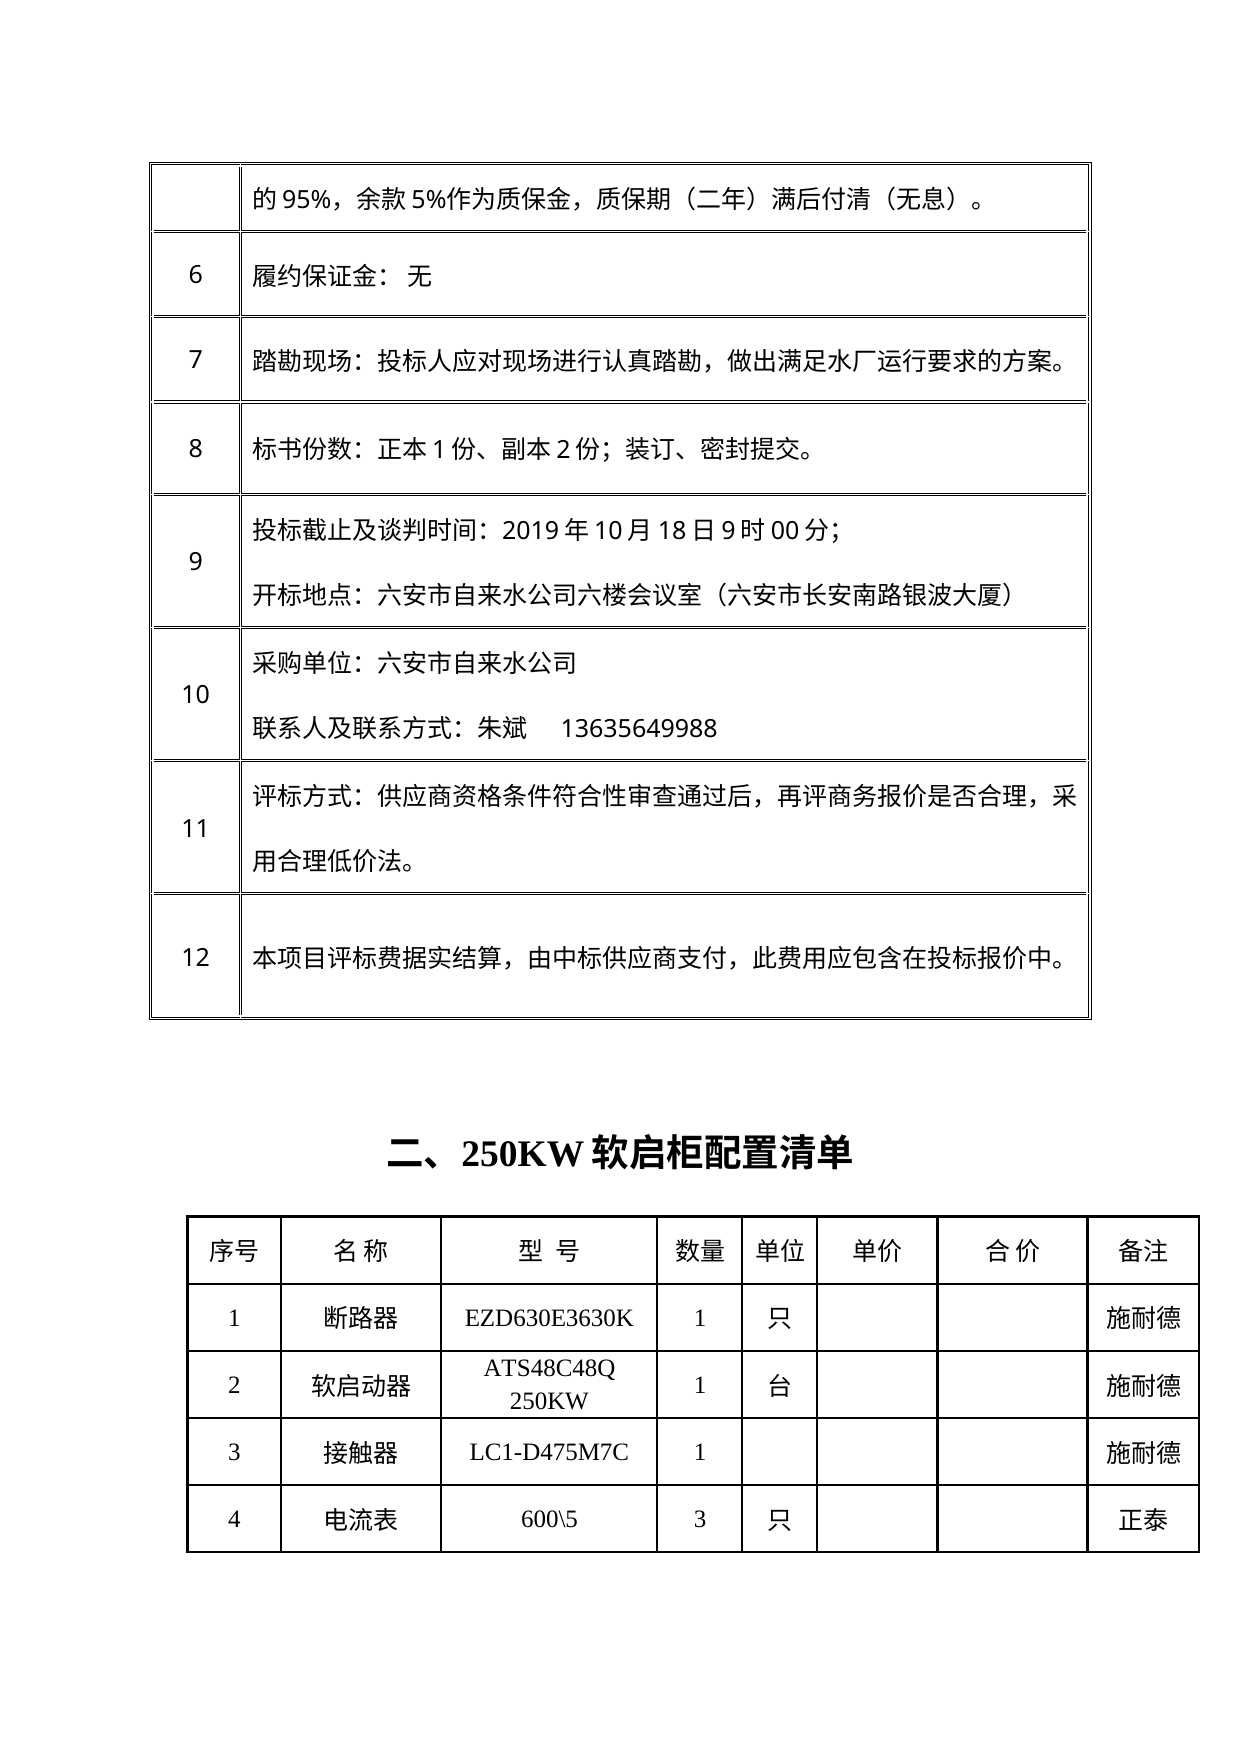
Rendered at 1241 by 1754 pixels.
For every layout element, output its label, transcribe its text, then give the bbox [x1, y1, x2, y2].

table_cell 投标截止及谈判时间：2019年10月18日9时00分； 开标地点：六安市自来水公司六楼会议室（六安市长安南路银波大厦） [241, 493, 1090, 626]
text 二、250KW软启柜配置清单 [187, 1118, 1053, 1183]
table_cell 8 [150, 400, 241, 493]
table_cell EZD630E3630K [442, 1285, 656, 1349]
table_cell 9 [150, 493, 241, 626]
table_cell 踏勘现场：投标人应对现场进行认真踏勘，做出满足水厂运行要求的方案。 [241, 315, 1090, 400]
table_cell 接触器 [282, 1419, 440, 1484]
table_cell 电流表 [282, 1486, 440, 1551]
table_cell 断路器 [282, 1285, 440, 1349]
table_cell 5 [150, 163, 241, 230]
table_cell 施耐德 [1089, 1352, 1198, 1417]
table_header 型 号 [442, 1218, 656, 1282]
table_header 合 价 [939, 1218, 1086, 1282]
table_cell 只 [743, 1486, 816, 1551]
table_cell 评标方式：供应商资格条件符合性审查通过后，再评商务报价是否合理，采用合理低价法。 [241, 759, 1090, 892]
table_cell 1 [658, 1419, 741, 1484]
table_cell 6 [150, 230, 241, 315]
table_cell [939, 1285, 1086, 1349]
table_cell 12 [150, 892, 241, 1017]
table_cell 1 [658, 1352, 741, 1417]
table_cell 软启动器 [282, 1352, 440, 1417]
table_cell 1 [189, 1285, 280, 1349]
table_cell [818, 1486, 936, 1551]
table_cell 10 [150, 626, 241, 759]
table_cell LC1-D475M7C [442, 1419, 656, 1484]
table_cell [939, 1486, 1086, 1551]
table_cell ATS48C48Q 250KW [442, 1352, 656, 1417]
table_header 单价 [818, 1218, 936, 1282]
table_cell 3 [189, 1419, 280, 1484]
table_cell 标书份数：正本1份、副本2份；装订、密封提交。 [241, 400, 1090, 493]
table_cell [818, 1285, 936, 1349]
table_cell 2 [189, 1352, 280, 1417]
table_cell 3 [658, 1486, 741, 1551]
table_cell 施耐德 [1089, 1285, 1198, 1349]
table_header 名 称 [282, 1218, 440, 1282]
table_header 序号 [189, 1218, 280, 1282]
table_cell [818, 1352, 936, 1417]
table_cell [241, 165, 1088, 230]
table_cell 施耐德 [1089, 1419, 1198, 1484]
table_cell 4 [189, 1486, 280, 1551]
table_header 单位 [743, 1218, 816, 1282]
table_header 备注 [1089, 1218, 1198, 1282]
table_cell [939, 1352, 1086, 1417]
table_cell 采购单位：六安市自来水公司 联系人及联系方式：朱斌 13635649988 [241, 626, 1090, 759]
table_cell 600\5 [442, 1486, 656, 1551]
table_cell 只 [743, 1285, 816, 1349]
table_cell 11 [150, 759, 241, 892]
table_cell 7 [150, 315, 241, 400]
table_cell [743, 1419, 816, 1484]
table_cell 本项目评标费据实结算，由中标供应商支付，此费用应包含在投标报价中。 [241, 892, 1090, 1017]
table_cell 正泰 [1089, 1486, 1198, 1551]
table_cell [818, 1419, 936, 1484]
table_cell 台 [743, 1352, 816, 1417]
table_cell 1 [658, 1285, 741, 1349]
table_cell 履约保证金： 无 [241, 230, 1090, 315]
table_cell [939, 1419, 1086, 1484]
table_header 数量 [658, 1218, 741, 1282]
